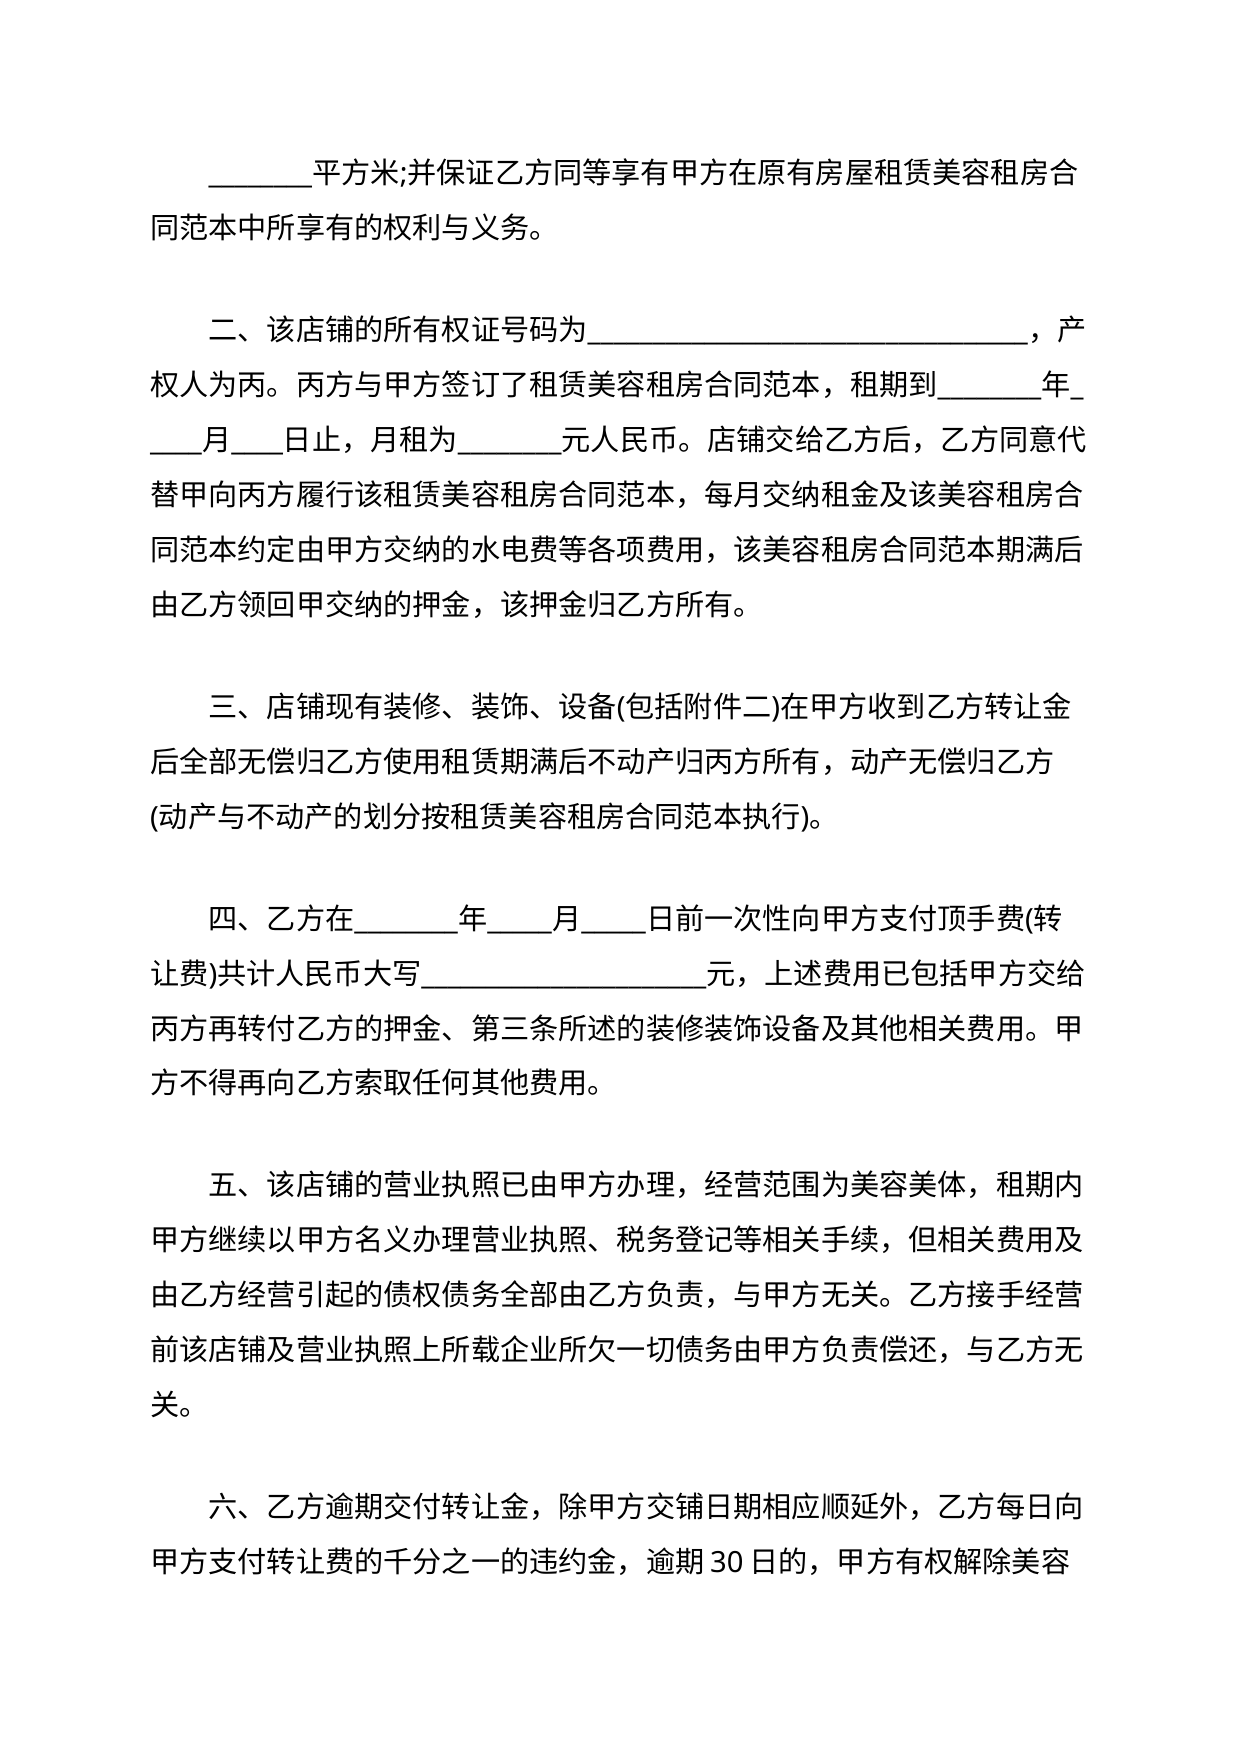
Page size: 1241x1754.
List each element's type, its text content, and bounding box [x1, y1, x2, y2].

text 三、店铺现有装修、装饰、设备(包括附件二)在甲方收到乙方转让金后全部无偿归乙方使用租赁期满后不动产归丙方所有，动产无偿归乙方(动产与不动产的划分按租赁美容租房合同范本执行)。 [150, 683, 1090, 836]
text 二、该店铺的所有权证号码为__________________________________，产权人为丙。丙方与甲方签订了租赁美容租房合同范本，租期到________年_____月____日止，月租为________元人民币。店铺交给乙方后，乙方同意代替甲向丙方履行该租赁美容租房合同范本，每月交纳租金及该美容租房合同范本约定由甲方交纳的水电费等各项费用，该美容租房合同范本期满后由乙方领回甲交纳的押金，该押金归乙方所有。 [150, 307, 1090, 624]
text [150, 1483, 1090, 1581]
text ________平方米;并保证乙方同等享有甲方在原有房屋租赁美容租房合同范本中所享有的权利与义务。 [150, 150, 1090, 247]
text 四、乙方在________年_____月_____日前一次性向甲方支付顶手费(转让费)共计人民币大写______________________元，上述费用已包括甲方交给丙方再转付乙方的押金、第三条所述的装修装饰设备及其他相关费用。甲方不得再向乙方索取任何其他费用。 [150, 895, 1090, 1102]
text 五、该店铺的营业执照已由甲方办理，经营范围为美容美体，租期内甲方继续以甲方名义办理营业执照、税务登记等相关手续，但相关费用及由乙方经营引起的债权债务全部由乙方负责，与甲方无关。乙方接手经营前该店铺及营业执照上所载企业所欠一切债务由甲方负责偿还，与乙方无关。 [150, 1162, 1090, 1424]
